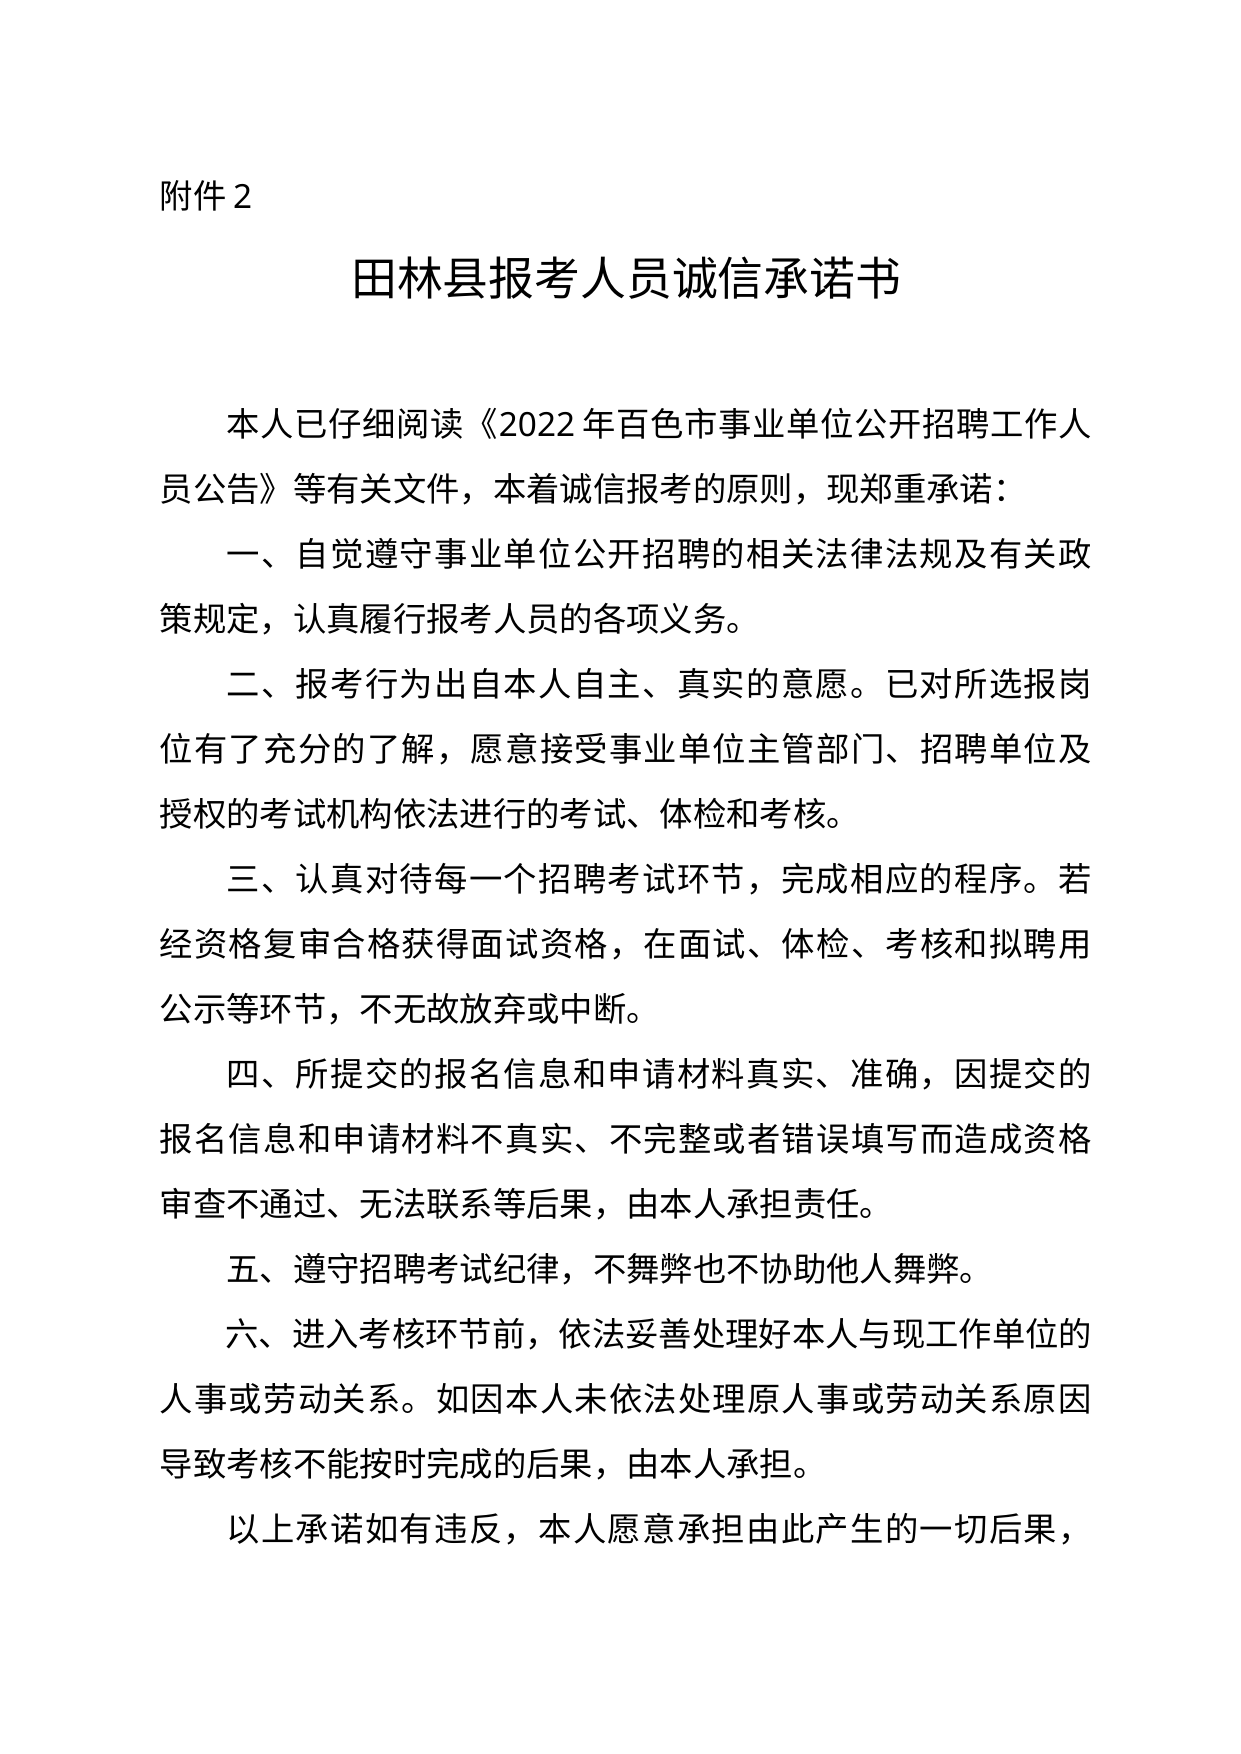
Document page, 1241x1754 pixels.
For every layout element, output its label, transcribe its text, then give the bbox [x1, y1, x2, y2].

text 附件2 [159, 162, 1092, 227]
text 六、进入考核环节前，依法妥善处理好本人与现工作单位的人事或劳动关系。如因本人未依法处理原人事或劳动关系原因导致考核不能按时完成的后果，由本人承担。 [159, 1299, 1092, 1494]
text 田林县报考人员诚信承诺书 [159, 227, 1092, 324]
text 四、所提交的报名信息和申请材料真实、准确，因提交的报名信息和申请材料不真实、不完整或者错误填写而造成资格审查不通过、无法联系等后果，由本人承担责任。 [159, 1039, 1092, 1234]
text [159, 1494, 1092, 1559]
text 二、报考行为出自本人自主、真实的意愿。已对所选报岗位有了充分的了解，愿意接受事业单位主管部门、招聘单位及授权的考试机构依法进行的考试、体检和考核。 [159, 649, 1092, 844]
text 五、遵守招聘考试纪律，不舞弊也不协助他人舞弊。 [159, 1234, 1092, 1299]
text 三、认真对待每一个招聘考试环节，完成相应的程序。若经资格复审合格获得面试资格，在面试、体检、考核和拟聘用公示等环节，不无故放弃或中断。 [159, 844, 1092, 1039]
text 本人已仔细阅读《2022年百色市事业单位公开招聘工作人员公告》等有关文件，本着诚信报考的原则，现郑重承诺： [159, 389, 1092, 519]
text 一、自觉遵守事业单位公开招聘的相关法律法规及有关政策规定，认真履行报考人员的各项义务。 [159, 519, 1092, 649]
